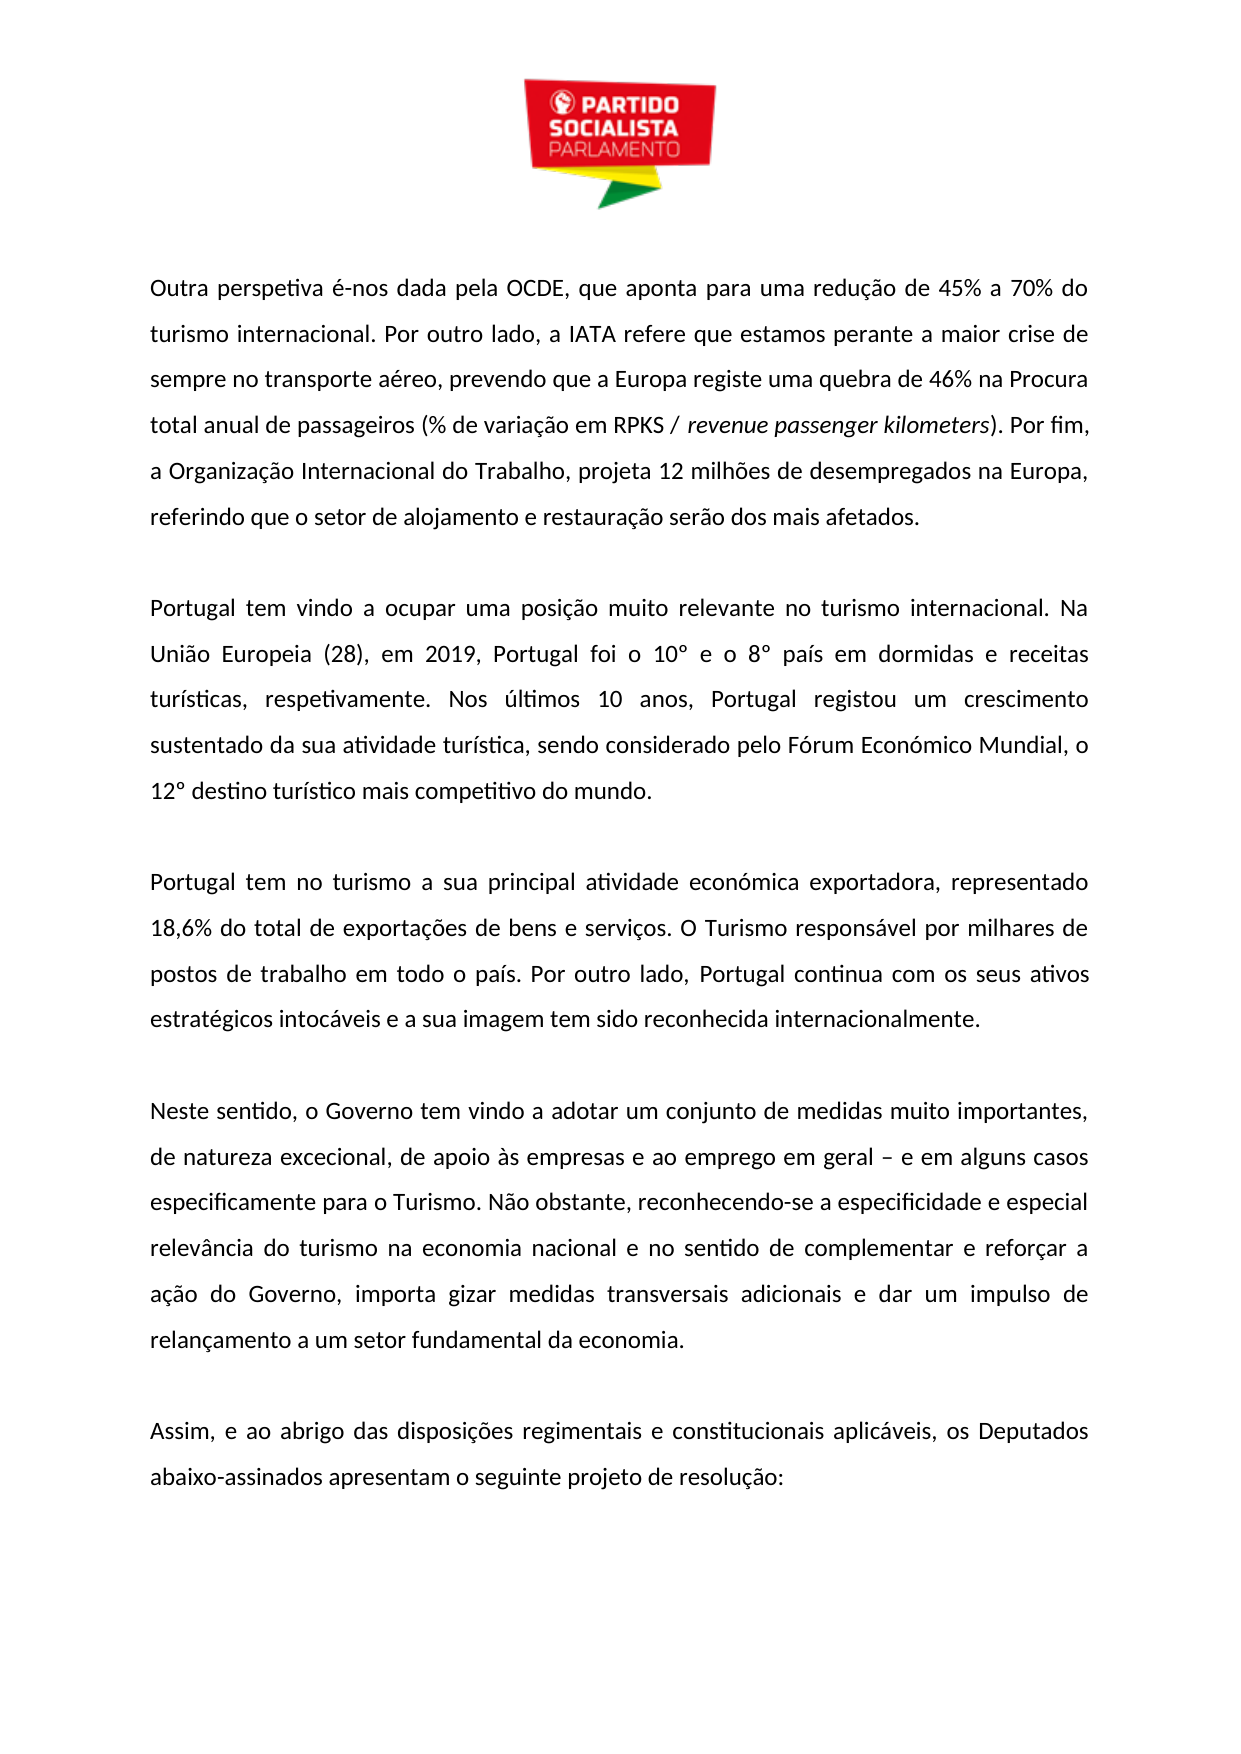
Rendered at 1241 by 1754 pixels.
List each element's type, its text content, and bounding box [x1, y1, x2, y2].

picture [520, 73, 720, 216]
text Outra perspetiva é-nos dada pela OCDE, que aponta para uma redução de 45% a 70% do turismo internacional. Por outro lado, a IATA refere que estamos perante a maior crise de sempre no transporte aéreo, prevendo que a Europa registe uma quebra de 46% na Procura total anual de passageiros (% de variação em RPKS / revenue passenger kilometers). Por fim, a Organização Internacional do Trabalho, projeta 12 milhões de desempregados na Europa, referindo que o setor de alojamento e restauração serão dos mais afetados. [150, 272, 1090, 531]
text Portugal tem no turismo a sua principal atividade económica exportadora, representado 18,6% do total de exportações de bens e serviços. O Turismo responsável por milhares de postos de trabalho em todo o país. Por outro lado, Portugal continua com os seus ativos estratégicos intocáveis e a sua imagem tem sido reconhecida internacionalmente. [150, 866, 1090, 1034]
text Neste sentido, o Governo tem vindo a adotar um conjunto de medidas muito importantes, de natureza excecional, de apoio às empresas e ao emprego em geral – e em alguns casos especificamente para o Turismo. Não obstante, reconhecendo-se a especificidade e especial relevância do turismo na economia nacional e no sentido de complementar e reforçar a ação do Governo, importa gizar medidas transversais adicionais e dar um impulso de relançamento a um setor fundamental da economia. [150, 1095, 1090, 1354]
text Assim, e ao abrigo das disposições regimentais e constitucionais aplicáveis, os Deputados abaixo-assinados apresentam o seguinte projeto de resolução: [150, 1415, 1090, 1491]
text Portugal tem vindo a ocupar uma posição muito relevante no turismo internacional. Na União Europeia (28), em 2019, Portugal foi o 10º e o 8º país em dormidas e receitas turísticas, respetivamente. Nos últimos 10 anos, Portugal registou um crescimento sustentado da sua atividade turística, sendo considerado pelo Fórum Económico Mundial, o 12º destino turístico mais competitivo do mundo. [150, 592, 1090, 806]
